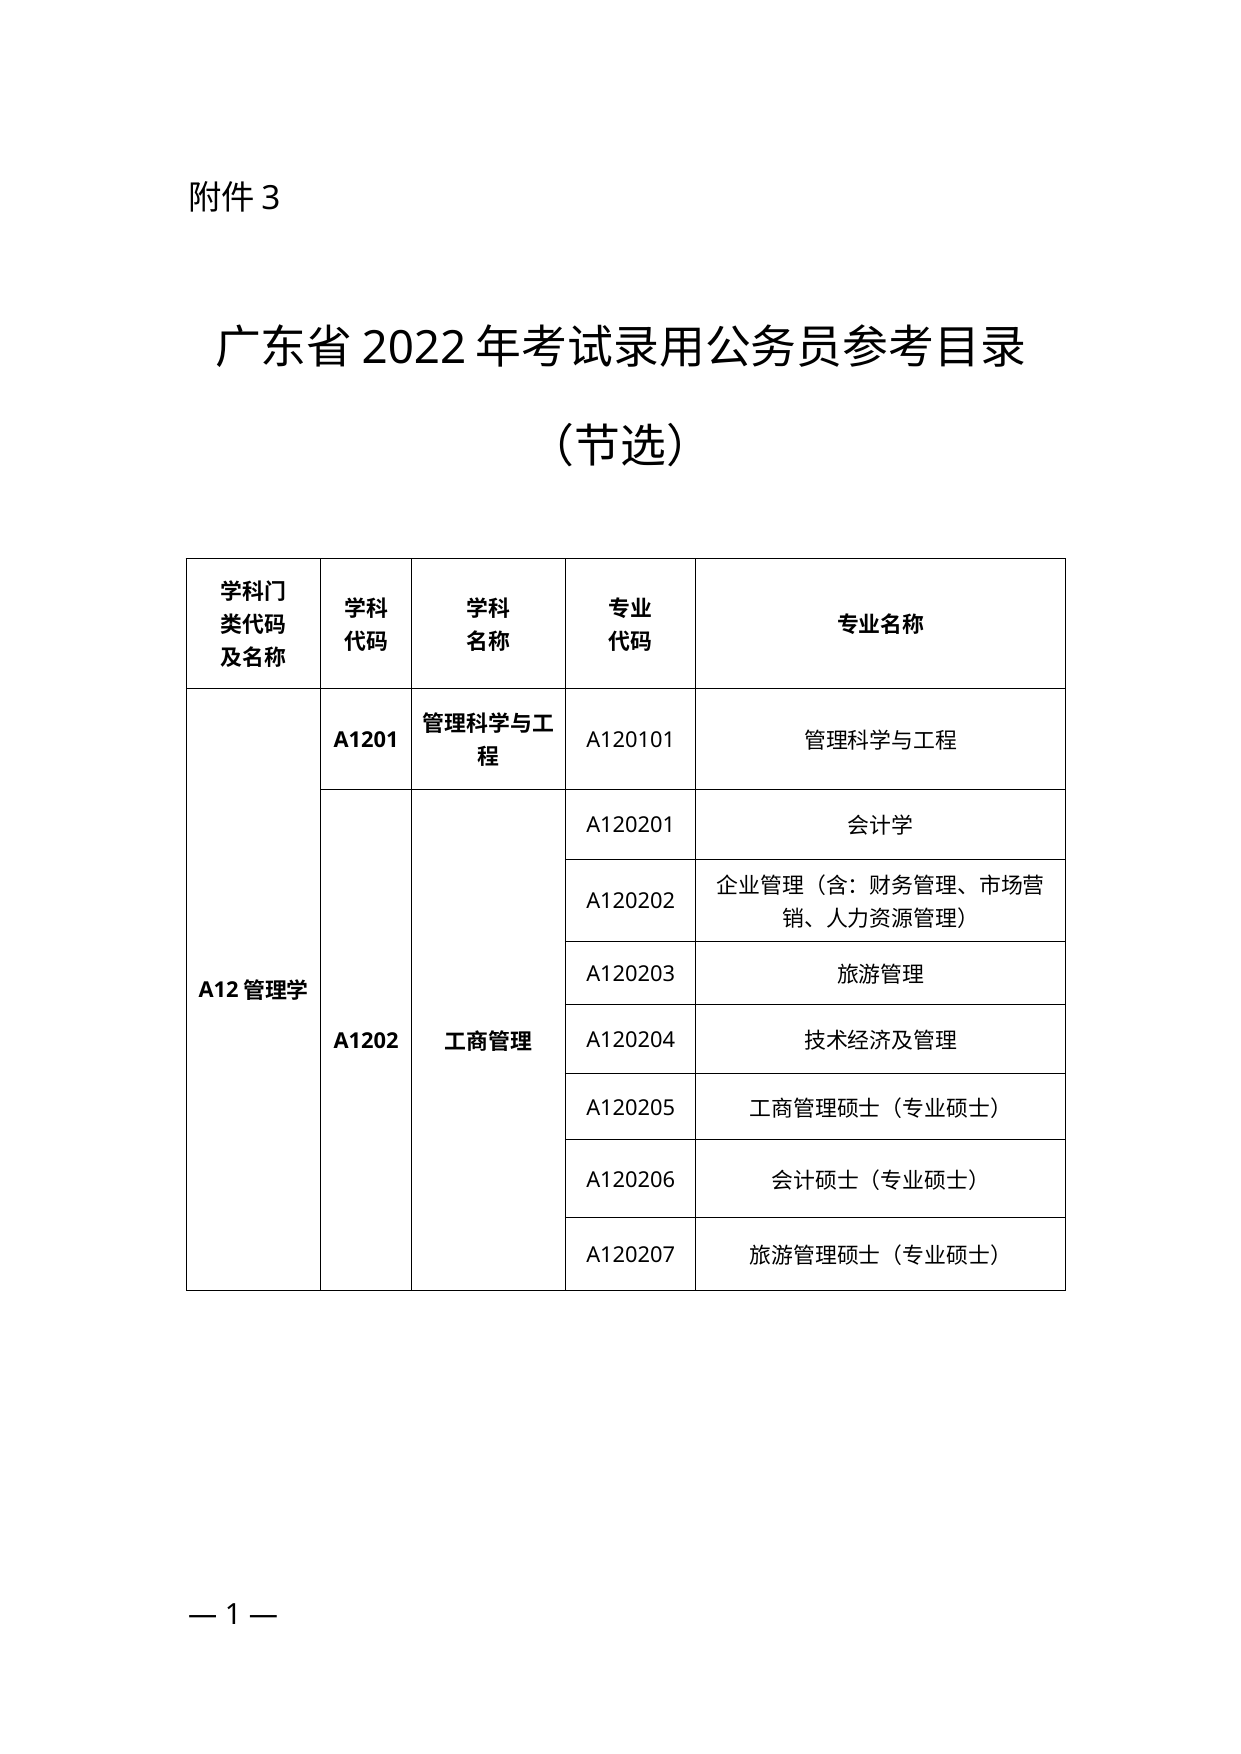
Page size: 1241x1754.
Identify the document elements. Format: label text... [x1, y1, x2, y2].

text 附件3 [188, 162, 1052, 228]
table_cell A120205 [566, 1074, 695, 1139]
table_header 学科门 类代码 及名称 [187, 559, 320, 687]
table_cell 旅游管理硕士（专业硕士） [696, 1218, 1065, 1290]
text 广东省2022年考试录用公务员参考目录 [188, 294, 1052, 393]
table_header 专业名称 [696, 559, 1065, 687]
text （节选） [188, 393, 1052, 492]
table_cell A12管理学 [187, 689, 320, 1290]
table_header 专业 代码 [566, 559, 695, 687]
table_cell 管理科学与工程 [412, 689, 565, 789]
table_cell A1201 [321, 689, 411, 789]
table_header 学科 代码 [321, 559, 411, 687]
table_cell A120206 [566, 1140, 695, 1217]
table_cell 会计学 [696, 790, 1065, 859]
table_cell 企业管理（含：财务管理、市场营销、人力资源管理） [696, 860, 1065, 941]
table_cell 会计硕士（专业硕士） [696, 1140, 1065, 1217]
table_cell A120207 [566, 1218, 695, 1290]
table_cell A120202 [566, 860, 695, 941]
table_cell A120201 [566, 790, 695, 859]
table_cell 工商管理硕士（专业硕士） [696, 1074, 1065, 1139]
table_cell 旅游管理 [696, 942, 1065, 1004]
table_cell A120101 [566, 689, 695, 789]
table_cell 管理科学与工程 [696, 689, 1065, 789]
table_header 学科 名称 [412, 559, 565, 687]
table_cell A120204 [566, 1005, 695, 1073]
table_cell 技术经济及管理 [696, 1005, 1065, 1073]
table_cell 工商管理 [412, 790, 565, 1290]
table_cell A120203 [566, 942, 695, 1004]
table_cell A1202 [321, 790, 411, 1290]
